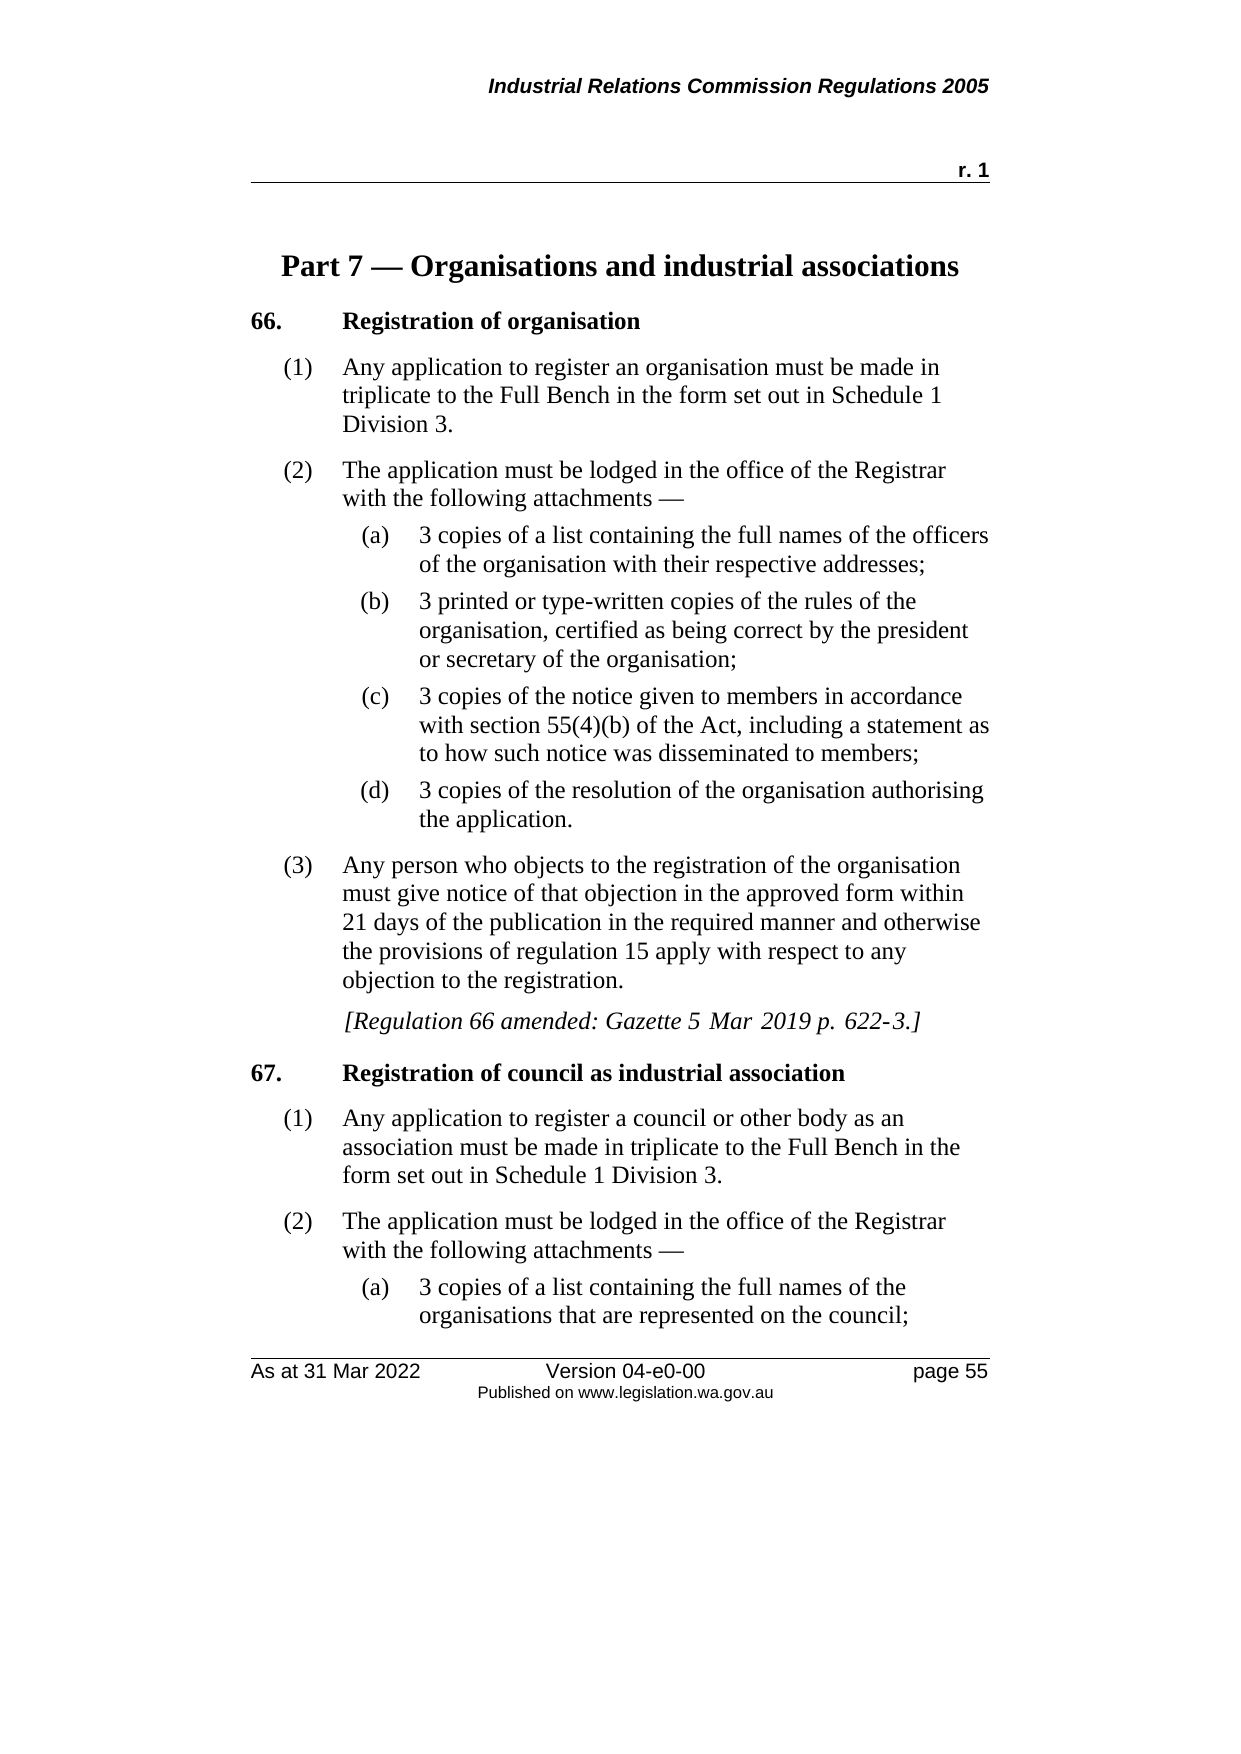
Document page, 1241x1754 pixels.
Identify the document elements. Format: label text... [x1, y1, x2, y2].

text (b) 3 printed or type-written copies of the rules of the organisation, certified as being correct by the president or secretary of the organisation; [251, 586, 990, 673]
text (d) 3 copies of the resolution of the organisation authorising the application. [251, 776, 990, 833]
text (a) 3 copies of a list containing the full names of the organisations that are represented on the council; [251, 1272, 990, 1329]
text (3) Any person who objects to the registration of the organisation must give notice of that objection in the approved form within 21 days of the publication in the required manner and otherwise the provisions of regulation 15 apply with respect to any objection to the registration. [251, 850, 990, 993]
text (c) 3 copies of the notice given to members in accordance with section 55(4)(b) of the Act, including a statement as to how such notice was disseminated to members; [251, 681, 990, 767]
text (2) The application must be lodged in the office of the Registrar with the following attachments — [251, 455, 990, 512]
text (2) The application must be lodged in the office of the Registrar with the following attachments — [251, 1206, 990, 1263]
text [Regulation 66 amended: Gazette 5 Mar 2019 p. 622-3.] [251, 1006, 990, 1035]
text (1) Any application to register an organisation must be made in triplicate to the Full Bench in the form set out in Schedule 1 Division 3. [251, 352, 990, 438]
text (a) 3 copies of a list containing the full names of the officers of the organisation with their respective addresses; [251, 521, 990, 578]
text (1) Any application to register a council or other body as an association must be made in triplicate to the Full Bench in the form set out in Schedule 1 Division 3. [251, 1103, 990, 1189]
subtitle 66. Registration of organisation [251, 306, 990, 335]
subtitle Part 7 — Organisations and industrial associations [251, 247, 990, 283]
subtitle 67. Registration of council as industrial association [251, 1058, 990, 1086]
